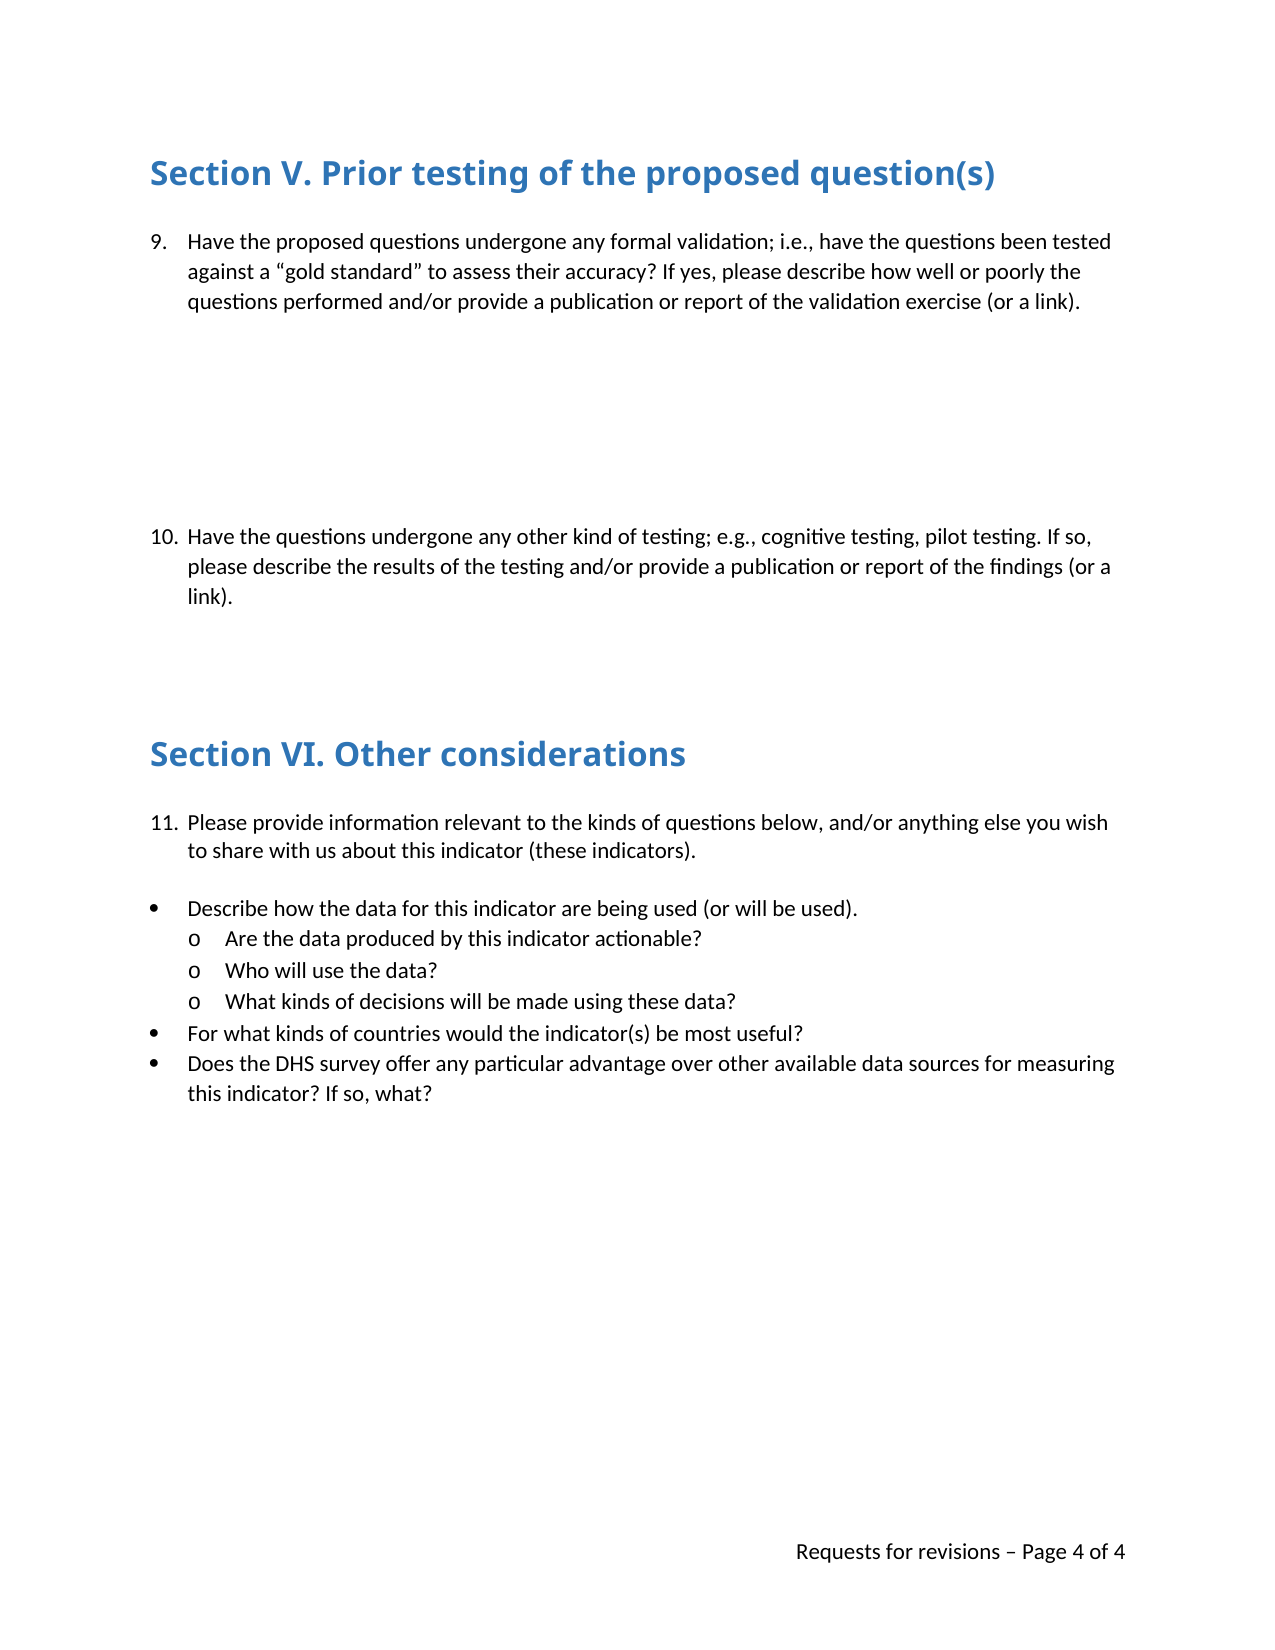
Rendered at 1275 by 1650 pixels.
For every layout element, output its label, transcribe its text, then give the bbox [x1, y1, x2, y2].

text 11. Please provide information relevant to the kinds of questions below, and/or anything else you wish to share with us about this indicator (these indicators). [150, 808, 1125, 864]
subtitle Section V. Prior testing of the proposed question(s) [150, 150, 1125, 195]
text 9. Have the proposed questions undergone any formal validation; i.e., have the questions been tested against a “gold standard” to assess their accuracy? If yes, please describe how well or poorly the questions performed and/or provide a publication or report of the validation exercise (or a link). [150, 227, 1125, 315]
subtitle Section VI. Other considerations [150, 731, 1125, 777]
list Describe how the data for this indicator are being used (or will be used). [150, 894, 1125, 922]
list Does the DHS survey offer any particular advantage over other available data sources for measuring this indicator? If so, what? [150, 1049, 1125, 1107]
text 10. Have the questions undergone any other kind of testing; e.g., cognitive testing, pilot testing. If so, please describe the results of the testing and/or provide a publication or report of the findings (or a link). [150, 522, 1125, 610]
list Are the data produced by this indicator actionable? [187, 924, 1125, 954]
list Who will use the data? [187, 956, 1125, 985]
list What kinds of decisions will be made using these data? [187, 987, 1125, 1017]
list For what kinds of countries would the indicator(s) be most useful? [150, 1019, 1125, 1047]
